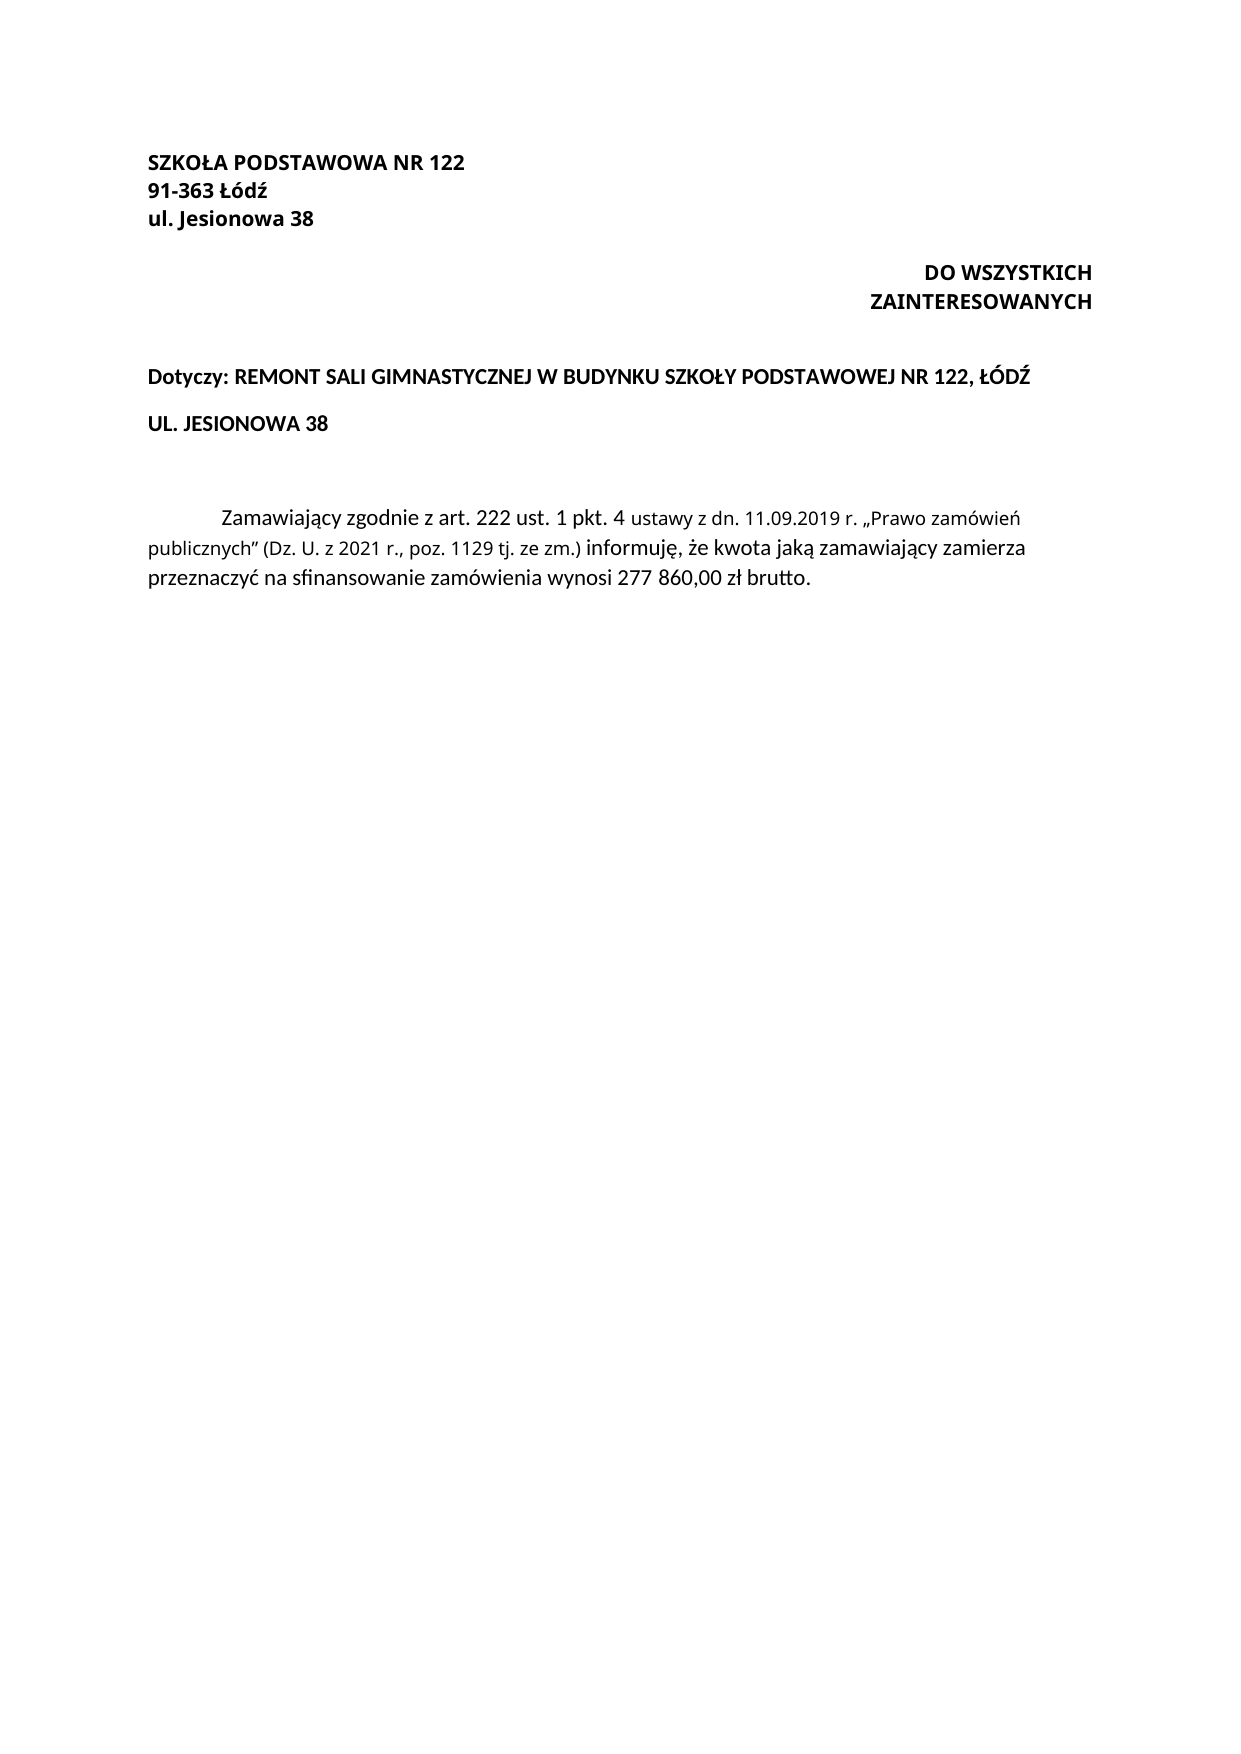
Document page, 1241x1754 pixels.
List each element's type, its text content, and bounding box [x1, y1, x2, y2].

text 91-363 Łódź [148, 176, 1093, 204]
text SZKOŁA PODSTAWOWA NR 122 [148, 148, 1093, 176]
text UL. JESIONOWA 38 [148, 409, 1093, 437]
text Zamawiający zgodnie z art. 222 ust. 1 pkt. 4 ustawy z dn. 11.09.2019 r. „Prawo zamówień publicznych” (Dz. U. z 2021 r., poz. 1129 tj. ze zm.) informuję, że kwota jaką zamawiający zamierza przeznaczyć na sfinansowanie zamówienia wynosi 277 860,00 zł brutto. [148, 503, 1093, 591]
text ul. Jesionowa 38 [148, 204, 1093, 233]
text Dotyczy: REMONT SALI GIMNASTYCZNEJ W BUDYNKU SZKOŁY PODSTAWOWEJ NR 122, ŁÓDŹ [148, 362, 1093, 390]
text DO WSZYSTKICH [148, 258, 1093, 287]
text ZAINTERESOWANYCH [148, 287, 1093, 315]
